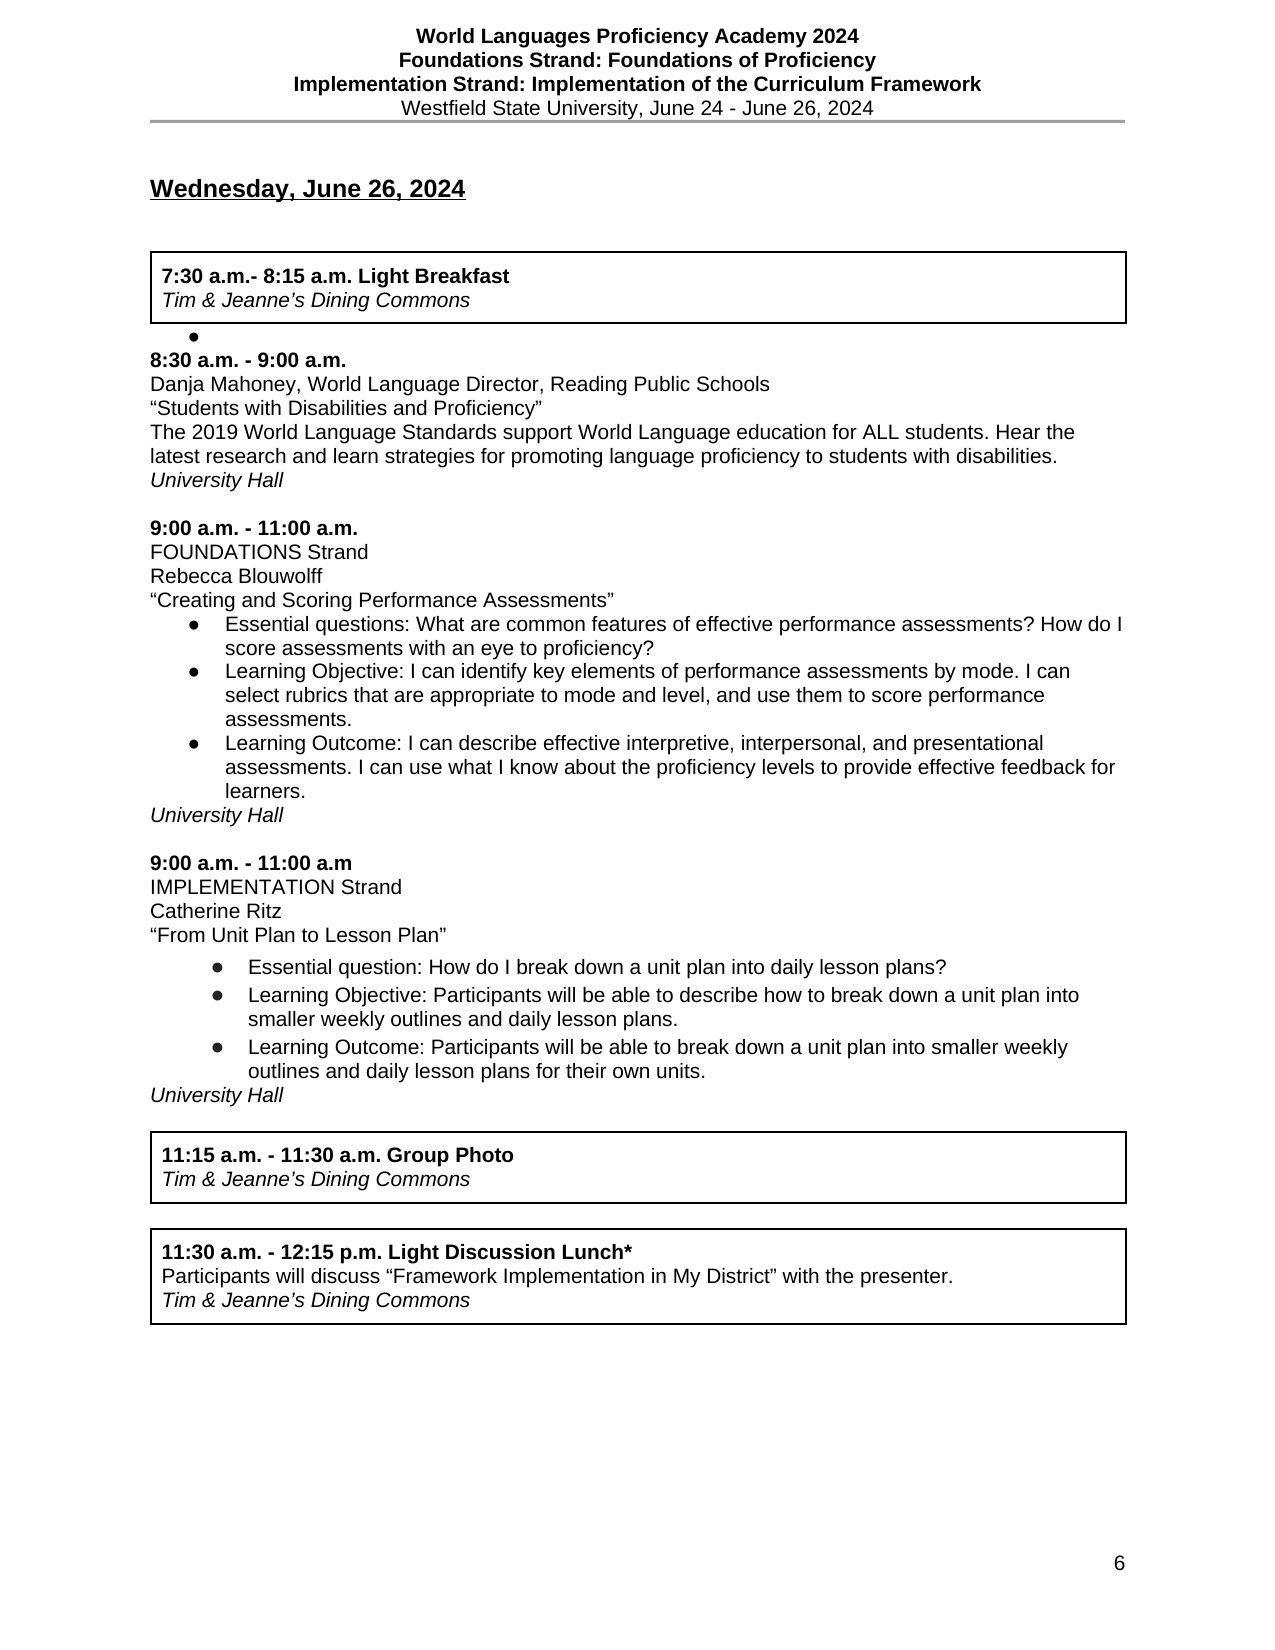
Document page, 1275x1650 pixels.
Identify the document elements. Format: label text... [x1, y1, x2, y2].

text Rebecca Blouwolff [150, 563, 1125, 587]
text The 2019 World Language Standards support World Language education for ALL students. Hear the latest research and learn strategies for promoting language proficiency to students with disabilities. [150, 420, 1125, 468]
text Danja Mahoney, World Language Director, Reading Public Schools [150, 372, 1125, 396]
list Learning Outcome: Participants will be able to break down a unit plan into smaller weekly outlines and daily lesson plans for their own units. [210, 1031, 1125, 1083]
text “Creating and Scoring Performance Assessments” [150, 587, 1125, 611]
text 8:30 a.m. - 9:00 a.m. [150, 348, 1125, 372]
text “From Unit Plan to Lesson Plan” [150, 923, 1125, 947]
text 9:00 a.m. - 11:00 a.m. [150, 516, 1125, 539]
text Wednesday, June 26, 2024 [150, 174, 1219, 203]
list Learning Objective: I can identify key elements of performance assessments by mode. I can select rubrics that are appropriate to mode and level, and use them to score performance assessments. [187, 659, 1125, 731]
table_header 11:15 a.m. - 11:30 a.m. Group Photo Tim & Jeanne’s Dining Commons [152, 1133, 1125, 1202]
text FOUNDATIONS Strand [150, 539, 1125, 563]
text Catherine Ritz [150, 899, 1125, 923]
text 9:00 a.m. - 11:00 a.m [150, 851, 1125, 875]
list Essential questions: What are common features of effective performance assessments? How do I score assessments with an eye to proficiency? [187, 611, 1125, 659]
text University Hall [150, 1083, 1125, 1107]
text IMPLEMENTATION Strand [150, 875, 1125, 899]
table_header 11:30 a.m. - 12:15 p.m. Light Discussion Lunch* Participants will discuss “Framework Implementation in My District” with the presenter. Tim & Jeanne’s Dining Commons [152, 1230, 1125, 1322]
text “Students with Disabilities and Proficiency” [150, 396, 1125, 420]
table_header 7:30 a.m.- 8:15 a.m. Light Breakfast Tim & Jeanne’s Dining Commons [152, 253, 1125, 322]
list Learning Outcome: I can describe effective interpretive, interpersonal, and presentational assessments. I can use what I know about the proficiency levels to provide effective feedback for learners. [187, 731, 1125, 803]
text University Hall [150, 803, 1125, 827]
list Learning Objective: Participants will be able to describe how to break down a unit plan into smaller weekly outlines and daily lesson plans. [210, 979, 1125, 1031]
text University Hall [150, 468, 1125, 492]
list Essential question: How do I break down a unit plan into daily lesson plans? [210, 952, 1125, 979]
